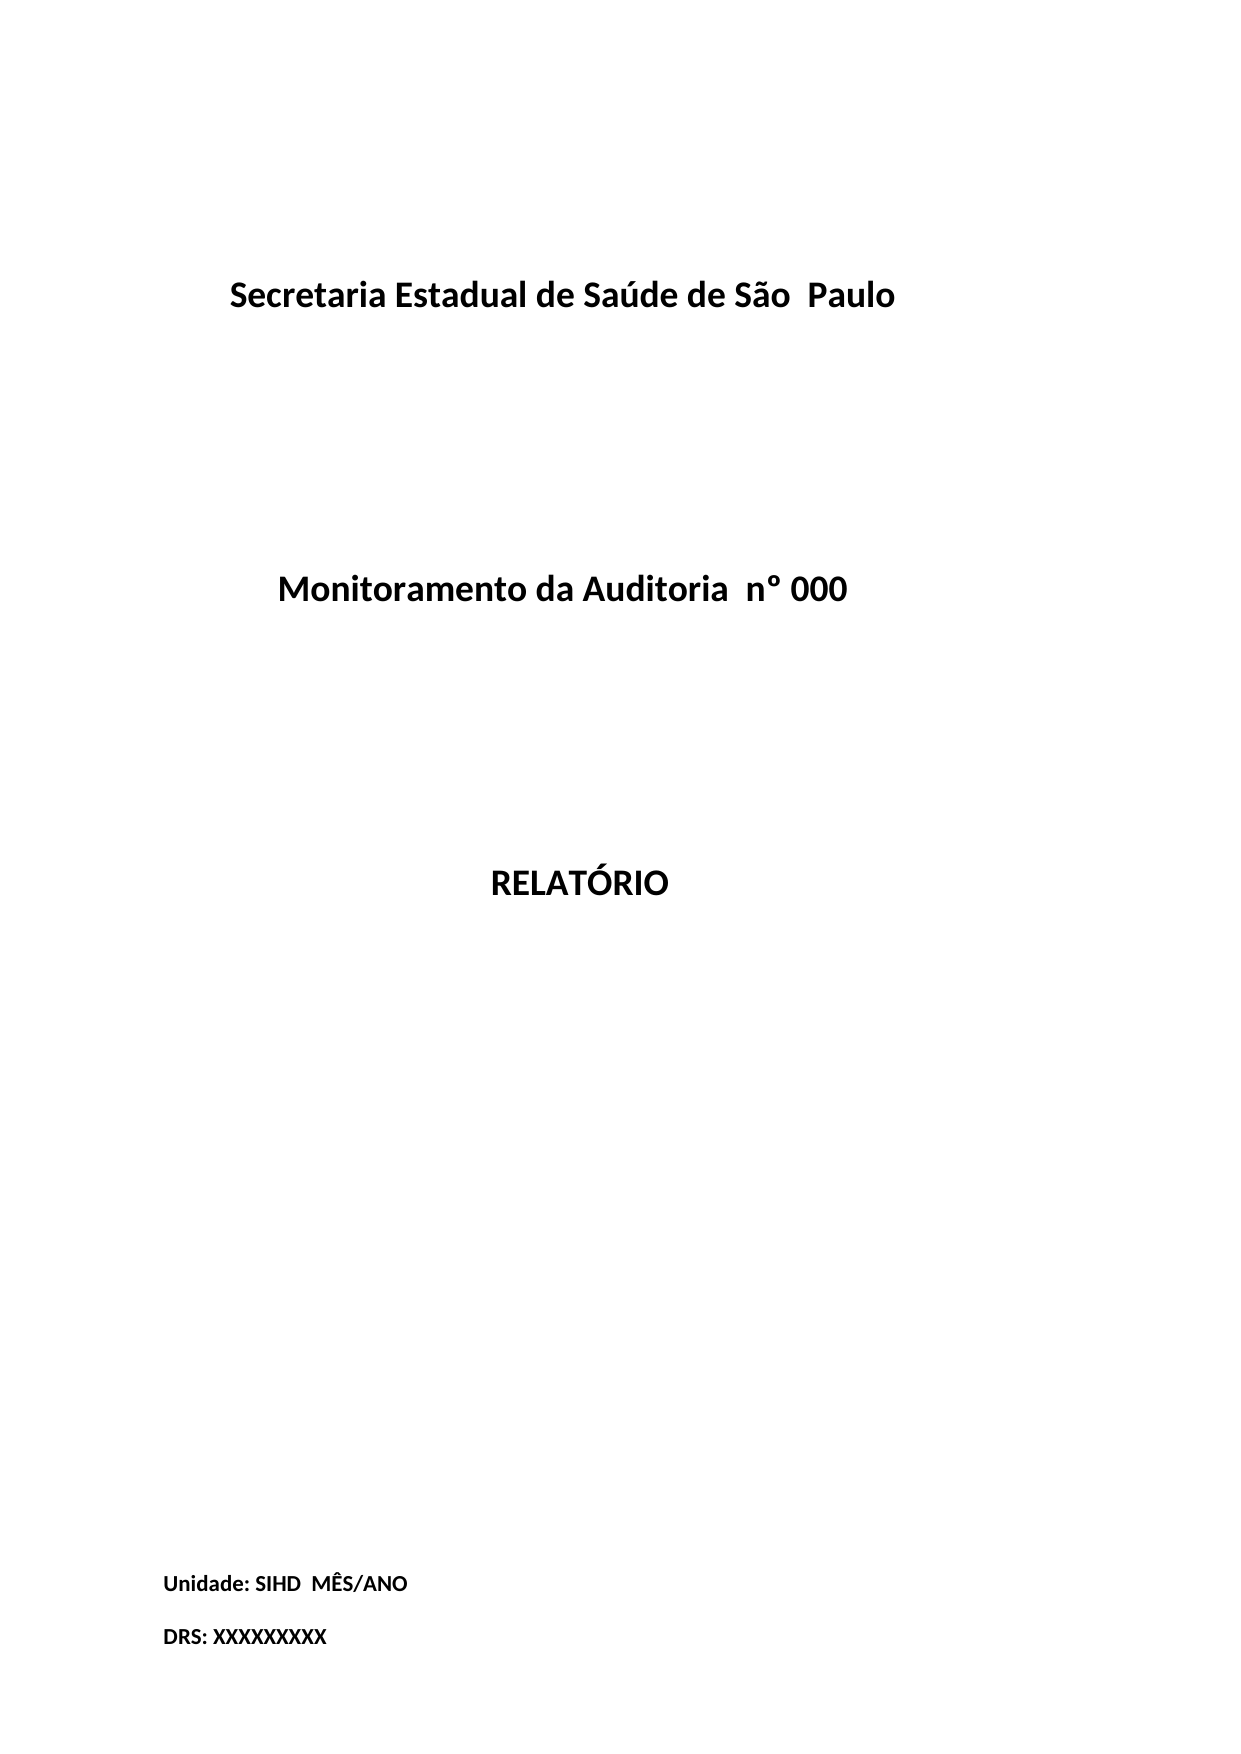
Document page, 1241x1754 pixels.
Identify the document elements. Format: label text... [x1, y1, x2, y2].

text RELATÓRIO [60, 859, 1065, 905]
text Monitoramento da Auditoria nº 000 [60, 565, 1065, 611]
text Secretaria Estadual de Saúde de São Paulo [60, 271, 1065, 316]
text DRS: XXXXXXXXX [60, 1622, 1065, 1650]
text Unidade: SIHD MÊS/ANO [60, 1569, 1065, 1597]
